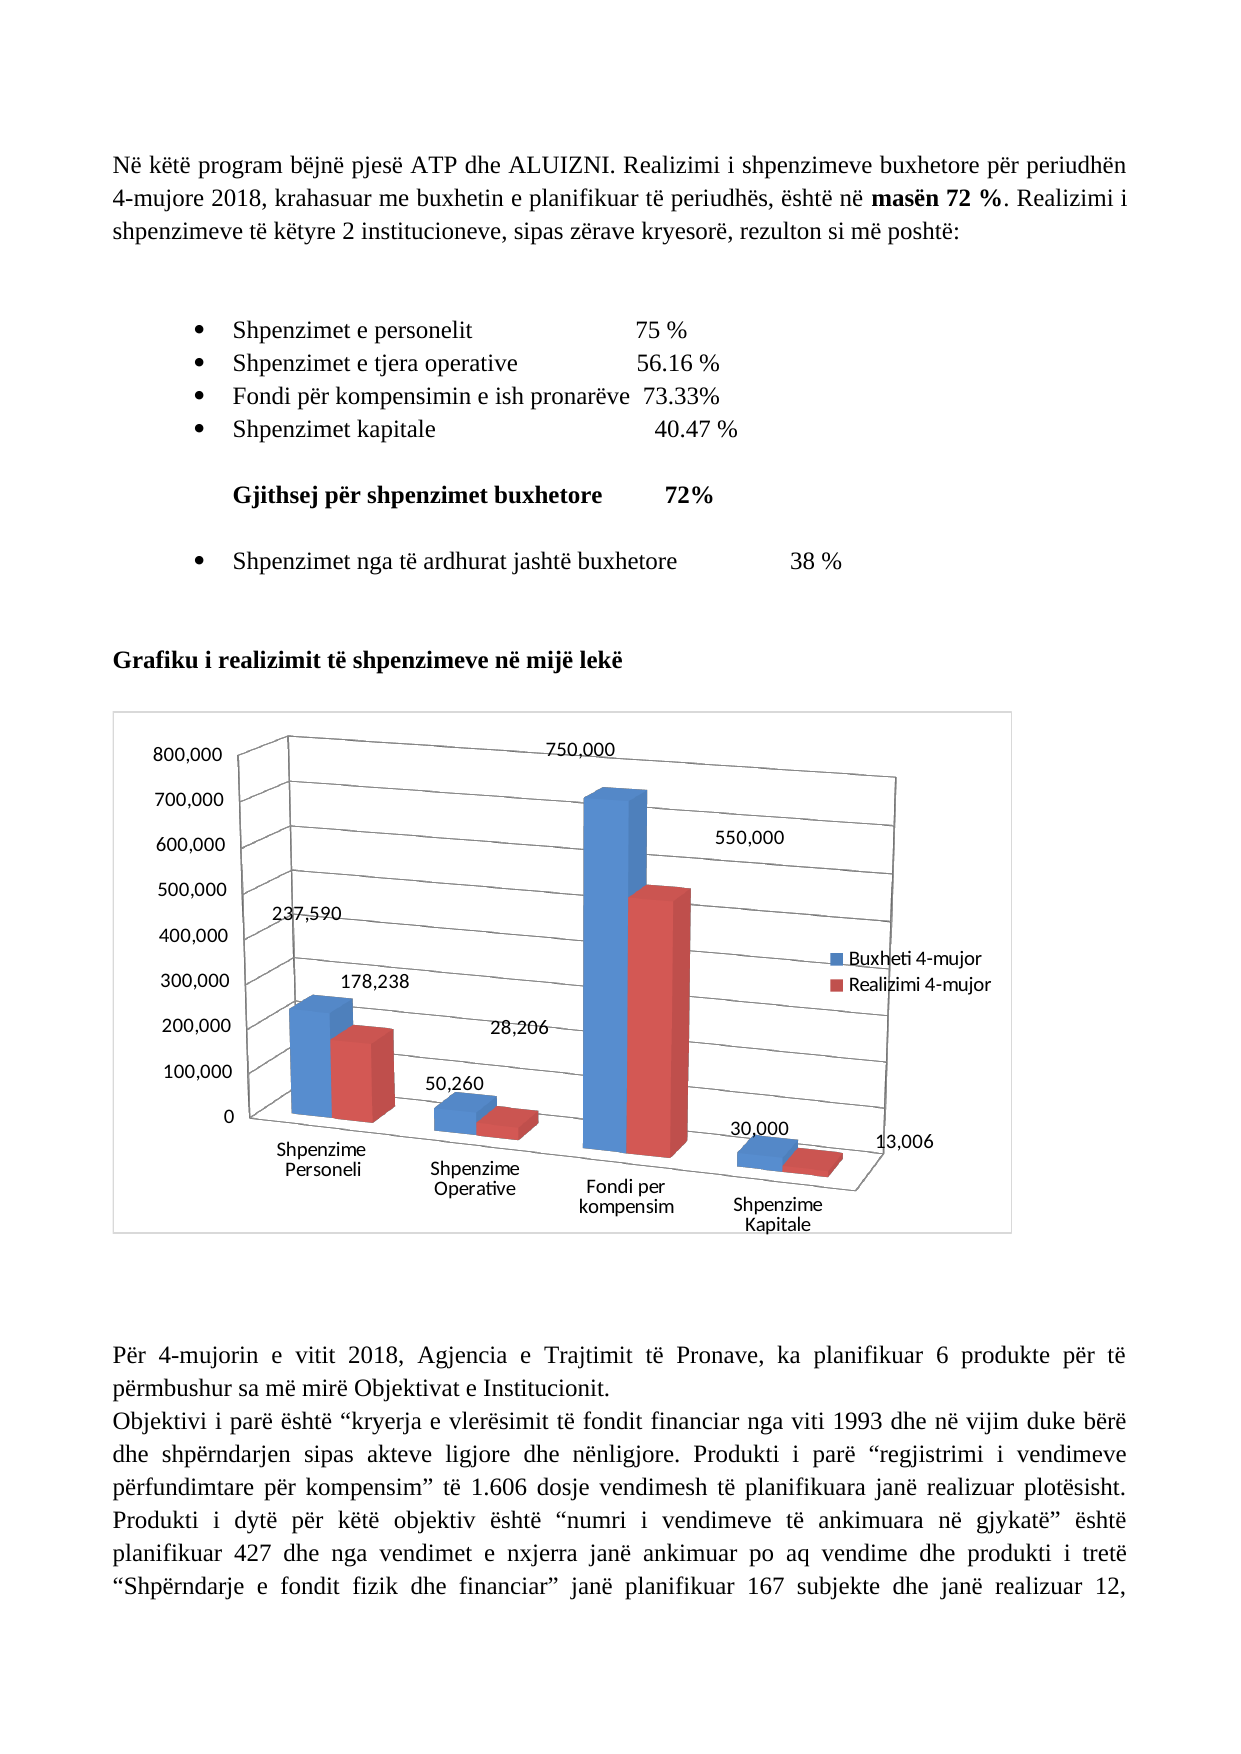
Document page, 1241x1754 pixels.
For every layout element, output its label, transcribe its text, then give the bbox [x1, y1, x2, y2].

subtitle Fondi për kompensimin e ish pronarëve 73.33% [195, 381, 1128, 410]
subtitle Shpenzimet e tjera operative 56.16 % [195, 348, 1128, 377]
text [112, 1406, 1128, 1599]
subtitle Shpenzimet e personelit 75 % [195, 315, 1128, 344]
subtitle Shpenzimet kapitale 40.47 % [195, 414, 1128, 443]
text Për 4-mujorin e vitit 2018, Agjencia e Trajtimit të Pronave, ka planifikuar 6 produkte për të përmbushur sa më mirë Objektivat e Institucionit. [112, 1340, 1128, 1401]
subtitle Gjithsej për shpenzimet buxhetore 72% [232, 480, 1128, 509]
text Në këtë program bëjnë pjesë ATP dhe ALUIZNI. Realizimi i shpenzimeve buxhetore për periudhën 4-mujore 2018, krahasuar me buxhetin e planifikuar të periudhës, është në masën 72 %. Realizimi i shpenzimeve të këtyre 2 institucioneve, sipas zërave kryesorë, rezulton si më poshtë: [112, 150, 1128, 245]
subtitle Grafiku i realizimit të shpenzimeve në mijë lekë [112, 645, 1128, 674]
subtitle Shpenzimet nga të ardhurat jashtë buxhetore 38 % [195, 546, 1128, 575]
